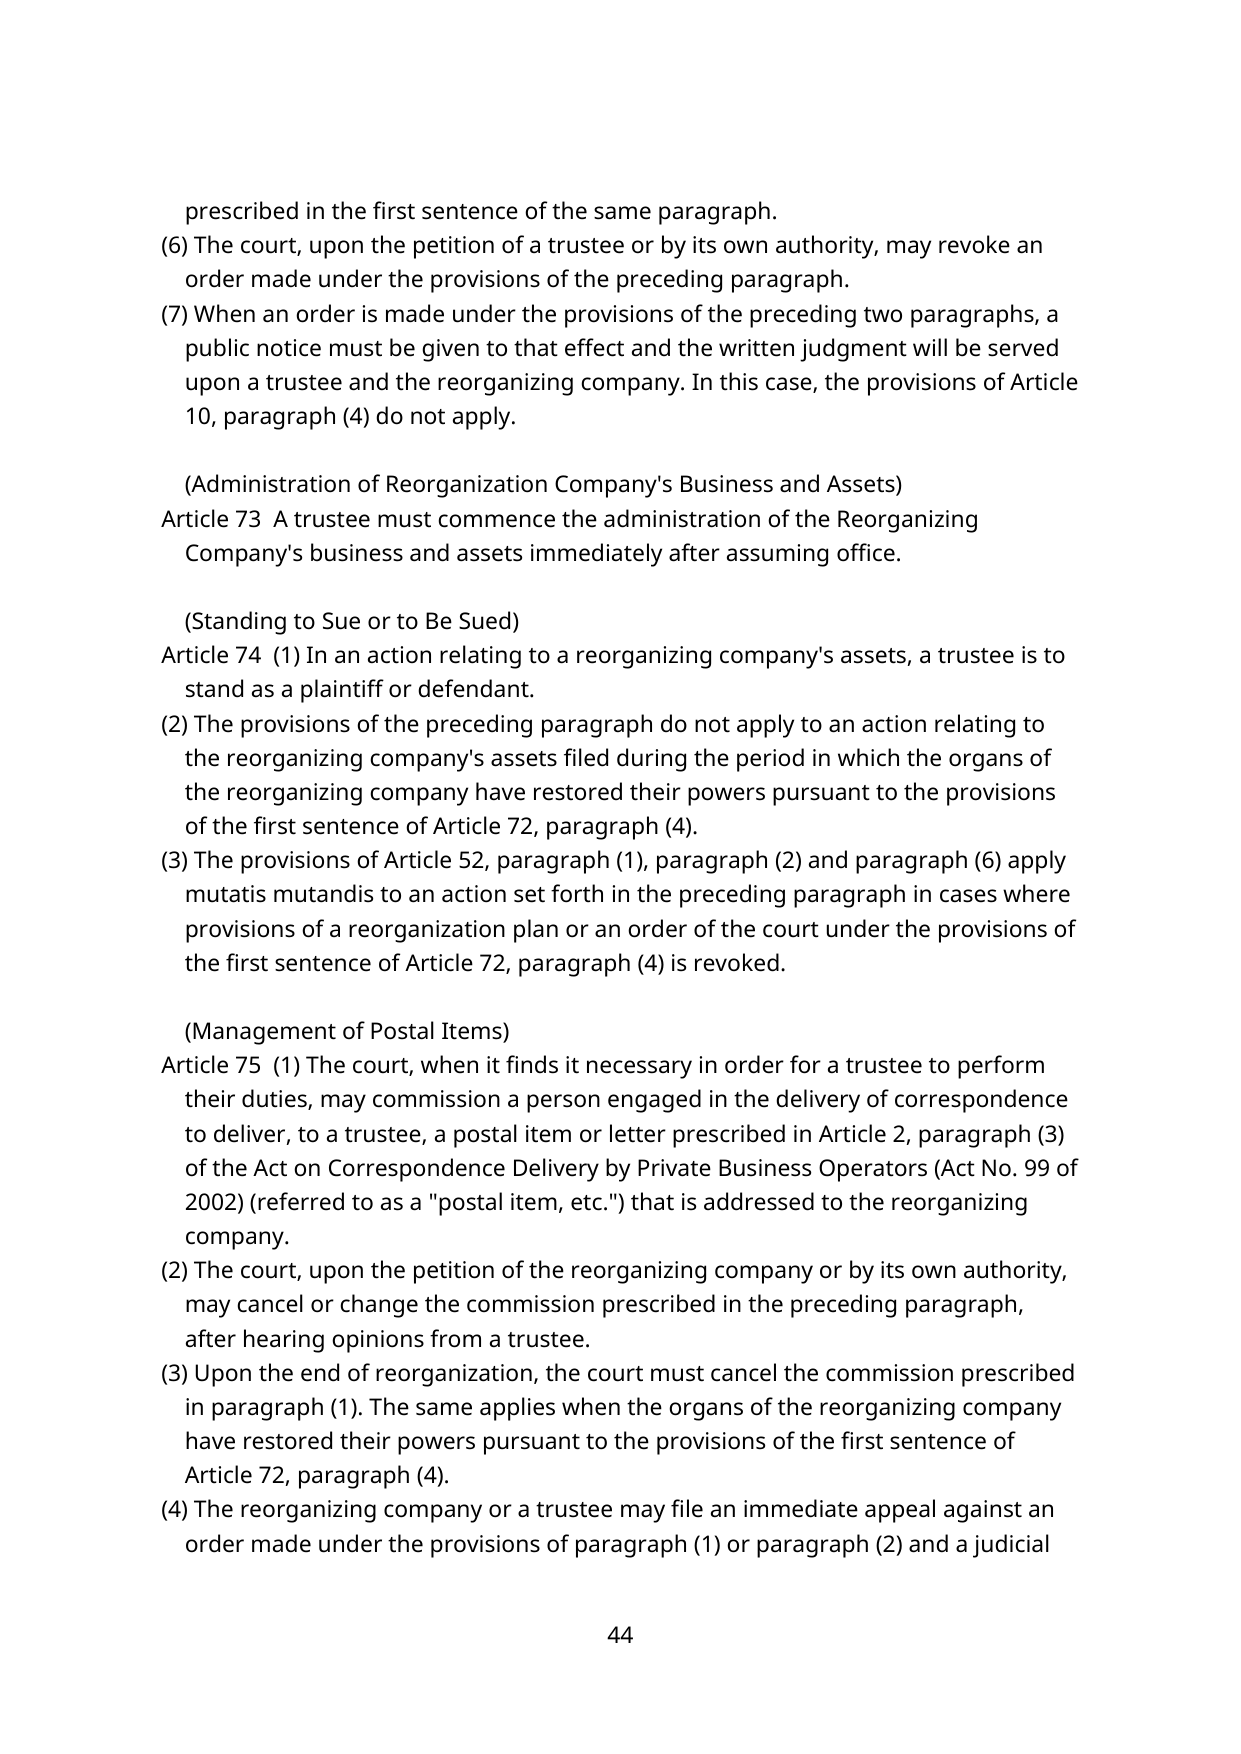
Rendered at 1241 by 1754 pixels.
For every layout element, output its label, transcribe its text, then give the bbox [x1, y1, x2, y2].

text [161, 1492, 1079, 1560]
text (2) The court, upon the petition of the reorganizing company or by its own authority, may cancel or change the commission prescribed in the preceding paragraph, after hearing opinions from a trustee. [161, 1253, 1079, 1355]
text (3) The provisions of Article 52, paragraph (1), paragraph (2) and paragraph (6) apply mutatis mutandis to an action set forth in the preceding paragraph in cases where provisions of a reorganization plan or an order of the court under the provisions of the first sentence of Article 72, paragraph (4) is revoked. [161, 843, 1079, 979]
text (Management of Postal Items) [184, 1014, 1079, 1048]
text Article 73 A trustee must commence the administration of the Reorganizing Company's business and assets immediately after assuming office. [161, 501, 1079, 569]
text (6) The court, upon the petition of a trustee or by its own authority, may revoke an order made under the provisions of the preceding paragraph. [161, 228, 1079, 296]
text Article 75 (1) The court, when it finds it necessary in order for a trustee to perform their duties, may commission a person engaged in the delivery of correspondence to deliver, to a trustee, a postal item or letter prescribed in Article 2, paragraph (3) of the Act on Correspondence Delivery by Private Business Operators (Act No. 99 of 2002) (referred to as a "postal item, etc.") that is addressed to the reorganizing company. [161, 1048, 1079, 1253]
text Article 74 (1) In an action relating to a reorganizing company's assets, a trustee is to stand as a plaintiff or defendant. [161, 638, 1079, 706]
text (2) The provisions of the preceding paragraph do not apply to an action relating to the reorganizing company's assets filed during the period in which the organs of the reorganizing company have restored their powers pursuant to the provisions of the first sentence of Article 72, paragraph (4). [161, 706, 1079, 843]
text (Standing to Sue or to Be Sued) [184, 604, 1079, 638]
text (Administration of Reorganization Company's Business and Assets) [184, 467, 1079, 501]
text (7) When an order is made under the provisions of the preceding two paragraphs, a public notice must be given to that effect and the written judgment will be served upon a trustee and the reorganizing company. In this case, the provisions of Article 10, paragraph (4) do not apply. [161, 296, 1079, 433]
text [161, 194, 1079, 228]
text (3) Upon the end of reorganization, the court must cancel the commission prescribed in paragraph (1). The same applies when the organs of the reorganizing company have restored their powers pursuant to the provisions of the first sentence of Article 72, paragraph (4). [161, 1355, 1079, 1492]
